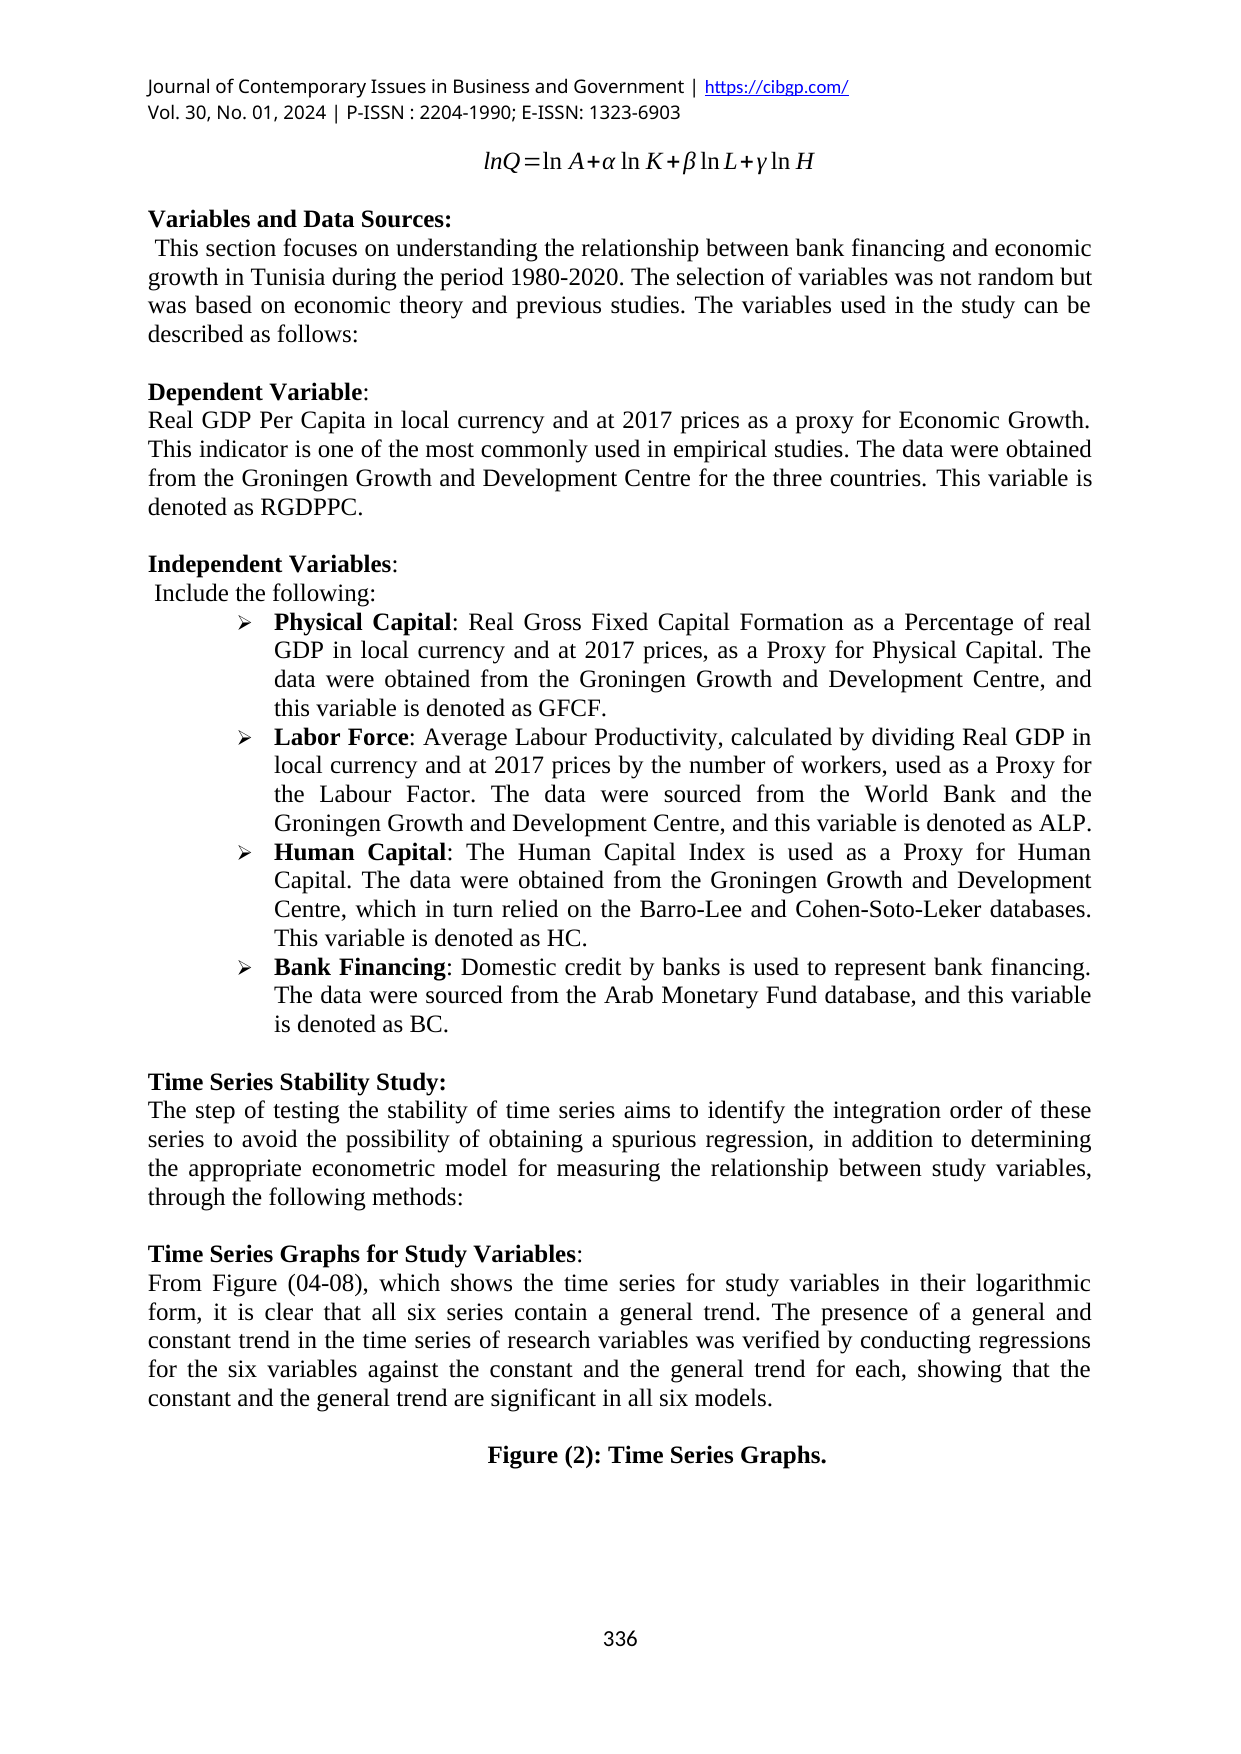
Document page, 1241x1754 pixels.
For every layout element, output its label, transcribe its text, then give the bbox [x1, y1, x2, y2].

text Figure (2): Time Series Graphs. [148, 1441, 1093, 1469]
text The step of testing the stability of time series aims to identify the integration order of these series to avoid the possibility of obtaining a spurious regression, in addition to determining the appropriate econometric model for measuring the relationship between study variables, through the following methods: [148, 1096, 1093, 1211]
text Dependent Variable: [148, 377, 1093, 406]
text Variables and Data Sources: [148, 204, 1093, 233]
text Time Series Graphs for Study Variables: [148, 1239, 1093, 1268]
text This section focuses on understanding the relationship between bank financing and economic growth in Tunisia during the period 1980-2020. The selection of variables was not random but was based on economic theory and previous studies. The variables used in the study can be described as follows: [148, 233, 1093, 348]
list Human Capital: The Human Capital Index is used as a Proxy for Human Capital. The data were obtained from the Groningen Growth and Development Centre, which in turn relied on the Barro-Lee and Cohen-Soto-Leker databases. This variable is denoted as HC. [236, 837, 1093, 952]
text Time Series Stability Study: [148, 1067, 1093, 1096]
list Physical Capital: Real Gross Fixed Capital Formation as a Percentage of real GDP in local currency and at 2017 prices, as a Proxy for Physical Capital. The data were obtained from the Groningen Growth and Development Centre, and this variable is denoted as GFCF. [236, 607, 1093, 722]
list Labor Force: Average Labour Productivity, calculated by dividing Real GDP in local currency and at 2017 prices by the number of workers, used as a Proxy for the Labour Factor. The data were sourced from the World Bank and the Groningen Growth and Development Centre, and this variable is denoted as ALP. [236, 722, 1093, 837]
text From Figure (04-08), which shows the time series for study variables in their logarithmic form, it is clear that all six series contain a general trend. The presence of a general and constant trend in the time series of research variables was verified by conducting regressions for the six variables against the constant and the general trend for each, showing that the constant and the general trend are significant in all six models. [148, 1268, 1093, 1412]
text Include the following: [148, 578, 1093, 607]
text Independent Variables: [148, 549, 1093, 578]
list Bank Financing: Domestic credit by banks is used to represent bank financing. The data were sourced from the Arab Monetary Fund database, and this variable is denoted as BC. [236, 952, 1093, 1038]
text Real GDP Per Capita in local currency and at 2017 prices as a proxy for Economic Growth. This indicator is one of the most commonly used in empirical studies. The data were obtained from the Groningen Growth and Development Centre for the three countries. This variable is denoted as RGDPPC. [148, 406, 1093, 521]
